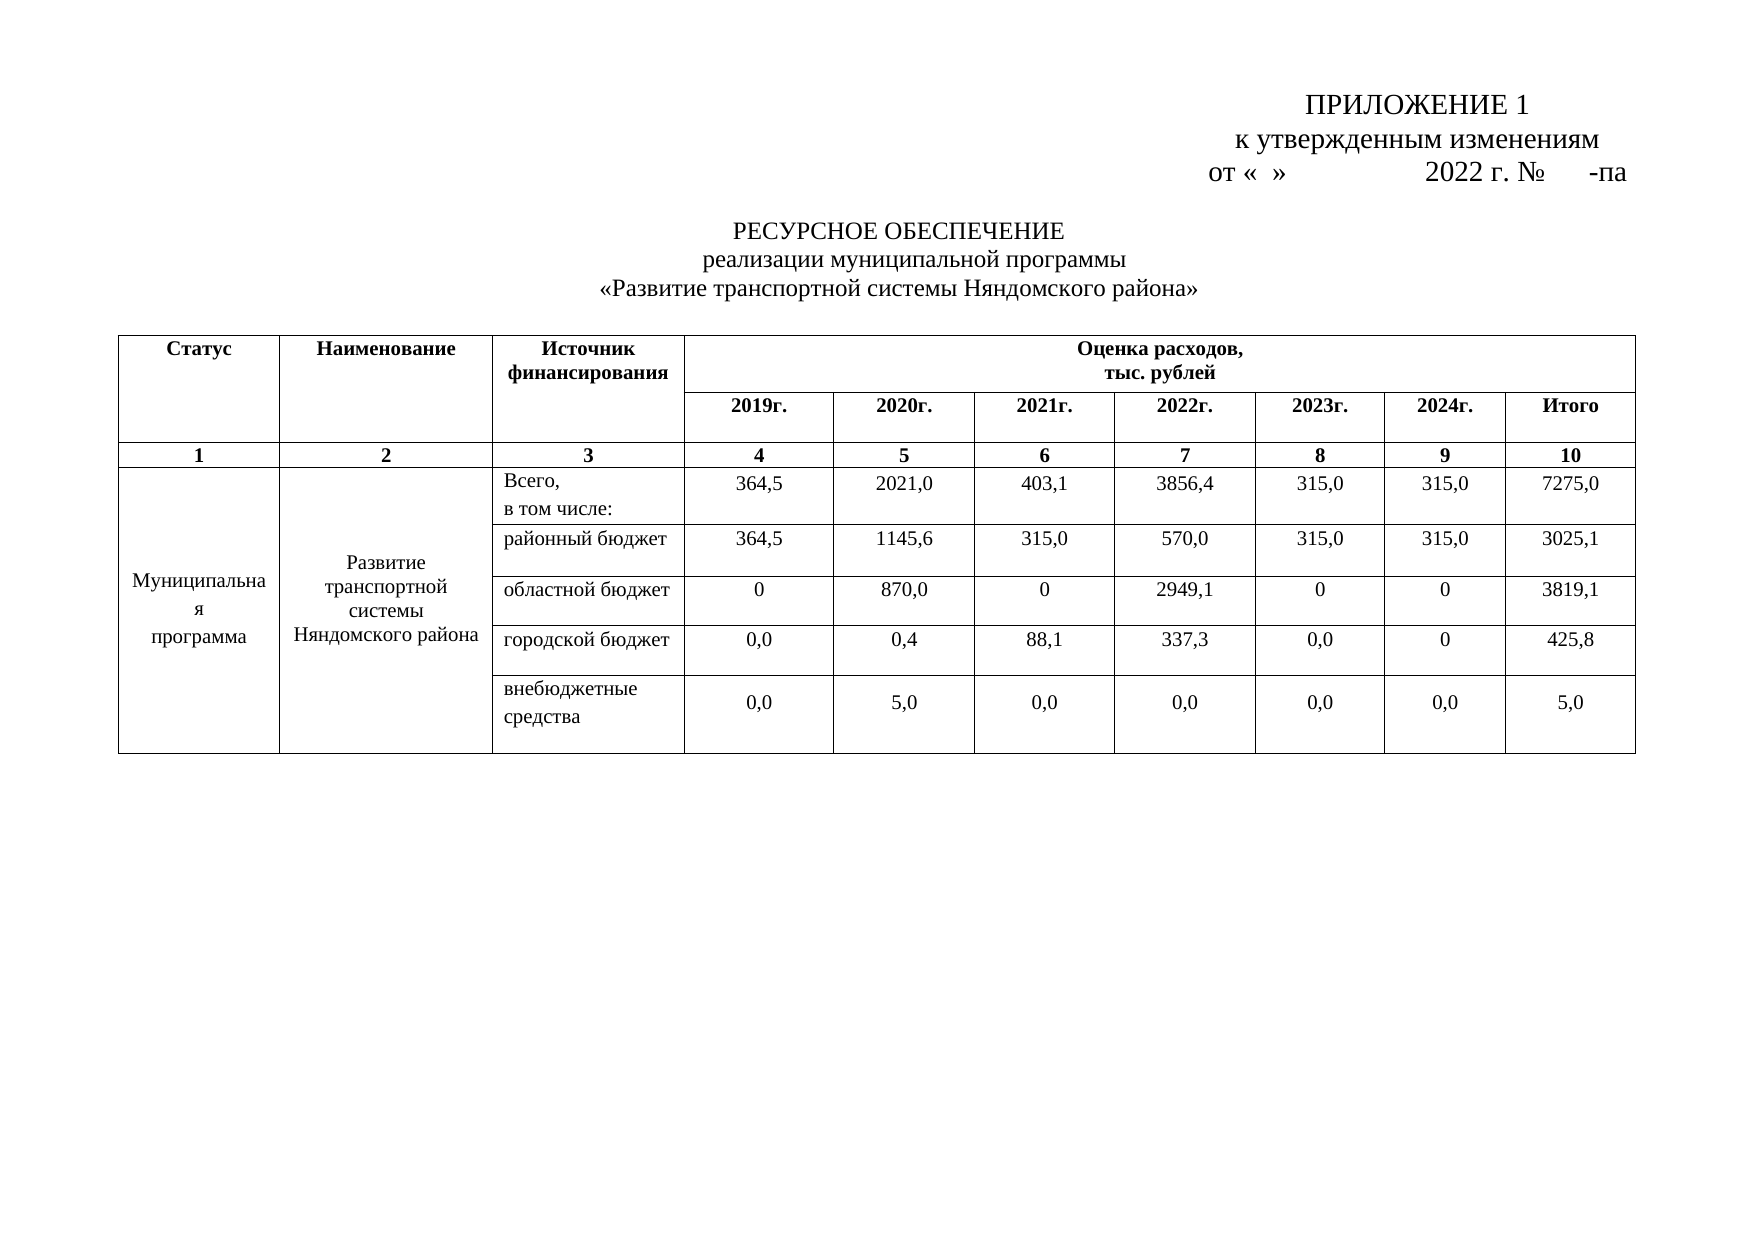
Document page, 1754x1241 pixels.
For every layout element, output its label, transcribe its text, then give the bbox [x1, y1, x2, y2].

table_cell 403,1 [975, 468, 1114, 524]
table_cell внебюджетные средства [493, 676, 684, 753]
table_cell 88,1 [975, 626, 1114, 675]
table_cell 870,0 [834, 577, 974, 625]
table_cell 570,0 [1115, 525, 1255, 576]
table_cell 315,0 [1256, 525, 1384, 576]
table_header Источник финансирования [493, 336, 684, 442]
text РЕСУРСНОЕ ОБЕСПЕЧЕНИЕ [118, 216, 1636, 244]
table_cell 2021,0 [834, 468, 974, 524]
table_cell 5,0 [834, 676, 974, 753]
table_cell 0,0 [975, 676, 1114, 753]
table_cell 0,0 [685, 626, 833, 675]
table_cell 0 [685, 577, 833, 625]
table_cell 0,0 [1256, 626, 1384, 675]
table_cell 0 [1256, 577, 1384, 625]
table_cell 315,0 [975, 525, 1114, 576]
table_cell 2949,1 [1115, 577, 1255, 625]
table_cell 5,0 [1506, 676, 1635, 753]
table_cell 0,0 [1115, 676, 1255, 753]
table_cell 6 [975, 443, 1114, 467]
table_cell городской бюджет [493, 626, 684, 675]
table_cell 3856,4 [1115, 468, 1255, 524]
table_cell 2023г. [1256, 393, 1384, 442]
text ПРИЛОЖЕНИЕ 1 [1137, 87, 1698, 121]
table_cell 364,5 [685, 525, 833, 576]
table_cell Развитие транспортной системы Няндомского района [280, 468, 492, 753]
table_cell 1145,6 [834, 525, 974, 576]
table_cell районный бюджет [493, 525, 684, 576]
text реализации муниципальной программы [118, 244, 1636, 273]
table_cell 315,0 [1385, 525, 1505, 576]
table_cell 0,0 [1256, 676, 1384, 753]
table_cell 10 [1506, 443, 1635, 467]
table_cell 8 [1256, 443, 1384, 467]
table_cell 2021г. [975, 393, 1114, 442]
table_cell 2 [280, 443, 492, 467]
table_cell 2019г. [685, 393, 833, 442]
table_cell Муниципальная программа [119, 468, 279, 753]
table_header Наименование [280, 336, 492, 442]
table_cell Всего, в том числе: [493, 468, 684, 524]
table_cell 7275,0 [1506, 468, 1635, 524]
table_cell 7 [1115, 443, 1255, 467]
table_cell 364,5 [685, 468, 833, 524]
table_cell 0,4 [834, 626, 974, 675]
table_cell 315,0 [1256, 468, 1384, 524]
table_cell 5 [834, 443, 974, 467]
table_cell 0 [1385, 577, 1505, 625]
table_cell 3025,1 [1506, 525, 1635, 576]
table_cell 0,0 [1385, 676, 1505, 753]
table_cell 2020г. [834, 393, 974, 442]
table_cell 1 [119, 443, 279, 467]
table_cell 2024г. [1385, 393, 1505, 442]
table_cell 9 [1385, 443, 1505, 467]
table_cell Итого [1506, 393, 1635, 442]
text к утвержденным изменениям [1137, 121, 1698, 154]
table_header Оценка расходов, тыс. рублей [685, 336, 1635, 392]
table_cell 337,3 [1115, 626, 1255, 675]
table_cell 0,0 [685, 676, 833, 753]
table_cell 2022г. [1115, 393, 1255, 442]
text «Развитие транспортной системы Няндомского района» [118, 273, 1636, 302]
table_cell 4 [685, 443, 833, 467]
table_cell областной бюджет [493, 577, 684, 625]
table_header Статус [119, 336, 279, 442]
table_cell 425,8 [1506, 626, 1635, 675]
table_cell 0 [1385, 626, 1505, 675]
table_cell 0 [975, 577, 1114, 625]
text от « » 2022 г. № -па [1137, 154, 1698, 188]
table_cell 3 [493, 443, 684, 467]
table_cell 3819,1 [1506, 577, 1635, 625]
table_cell 315,0 [1385, 468, 1505, 524]
